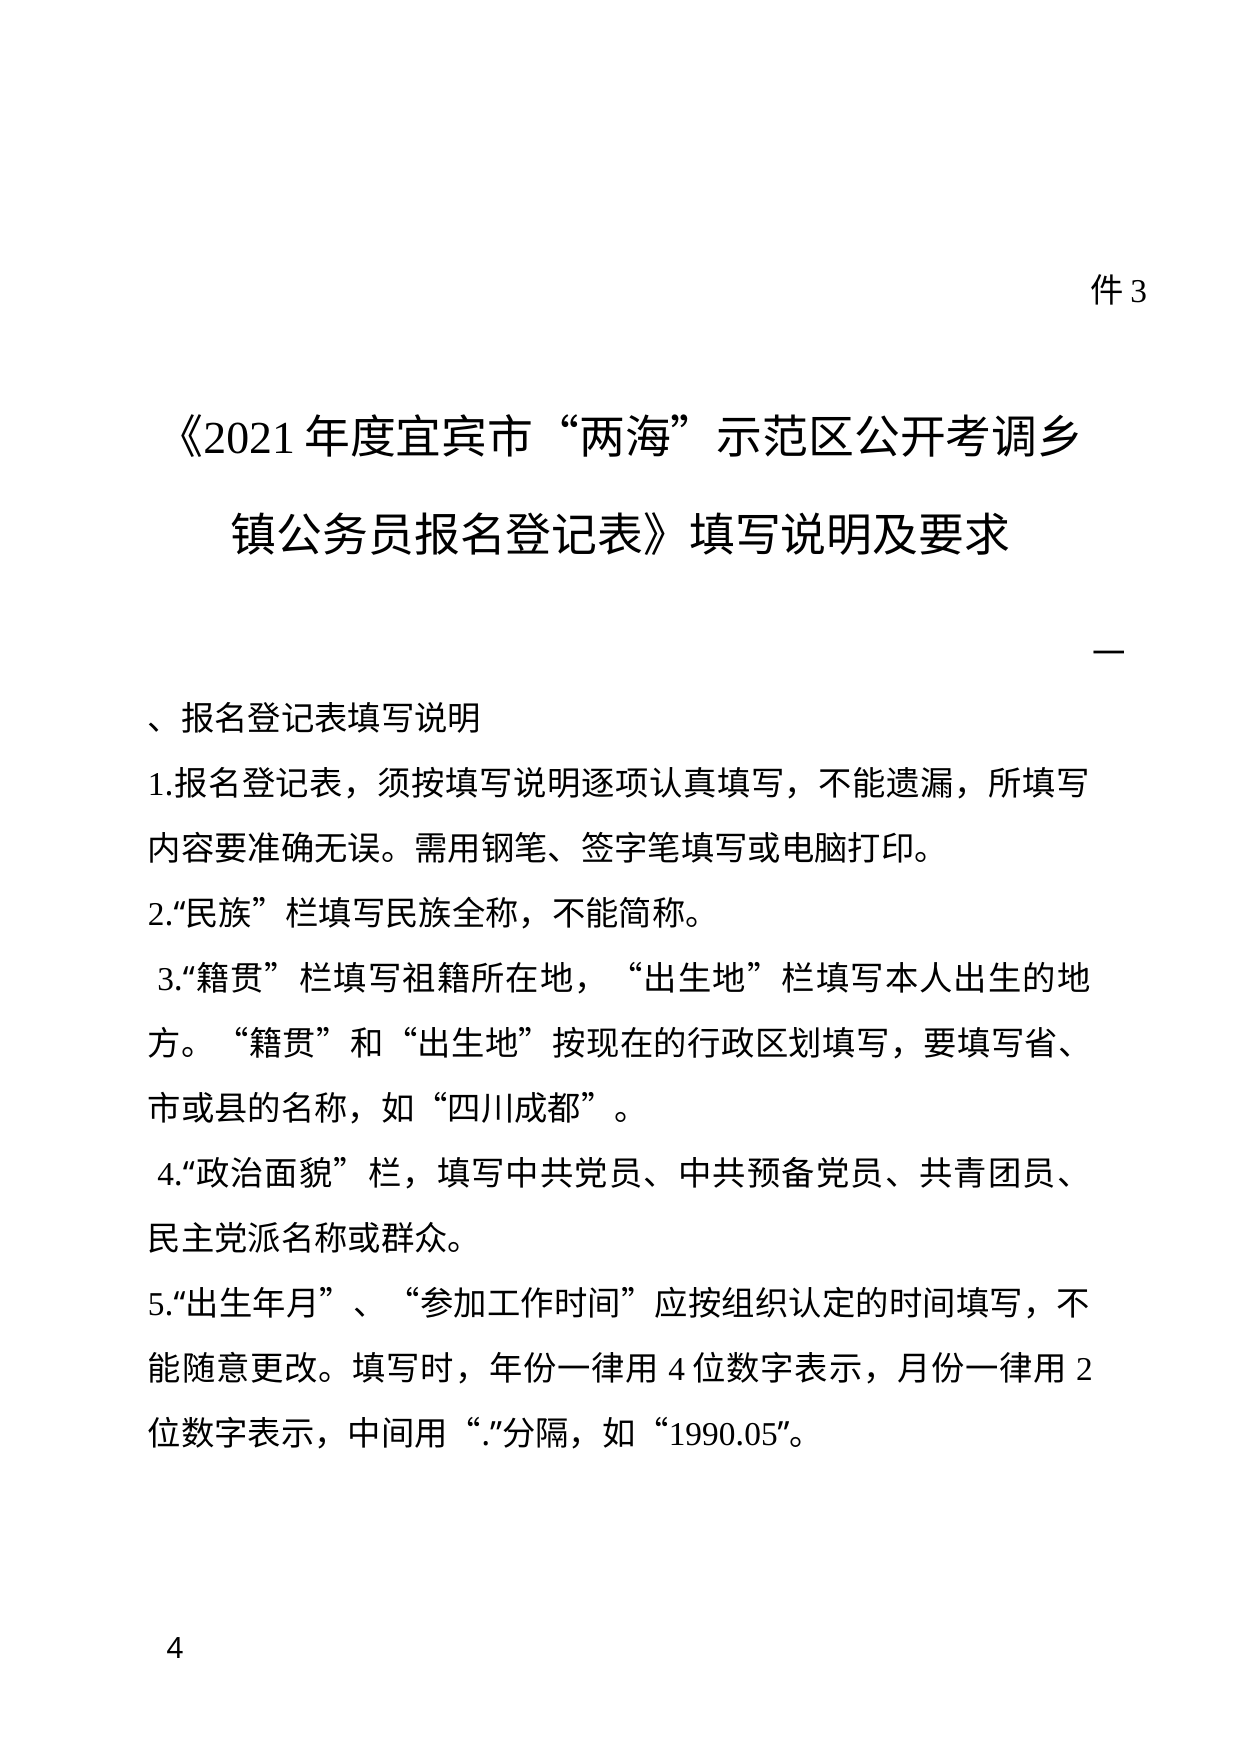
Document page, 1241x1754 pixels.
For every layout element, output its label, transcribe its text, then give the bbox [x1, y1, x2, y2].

text 2.“民族”栏填写民族全称，不能简称。 [148, 878, 1093, 943]
text 一、报名登记表填写说明 [148, 618, 1093, 748]
text 附件3 [1090, 190, 1240, 320]
text 1.报名登记表，须按填写说明逐项认真填写，不能遗漏，所填写内容要准确无误。需用钢笔、签字笔填写或电脑打印。 [148, 748, 1093, 878]
text 《2021年度宜宾市“两海”示范区公开考调乡镇公务员报名登记表》填写说明及要求 [148, 385, 1093, 580]
text 5.“出生年月”、“参加工作时间”应按组织认定的时间填写，不能随意更改。填写时，年份一律用4位数字表示，月份一律用2位数字表示，中间用“.”分隔，如“1990.05”。 [148, 1268, 1093, 1463]
text 3.“籍贯”栏填写祖籍所在地，“出生地”栏填写本人出生的地方。“籍贯”和“出生地”按现在的行政区划填写，要填写省、市或县的名称，如“四川成都”。 [148, 943, 1093, 1138]
text 4.“政治面貌”栏，填写中共党员、中共预备党员、共青团员、民主党派名称或群众。 [148, 1138, 1093, 1268]
